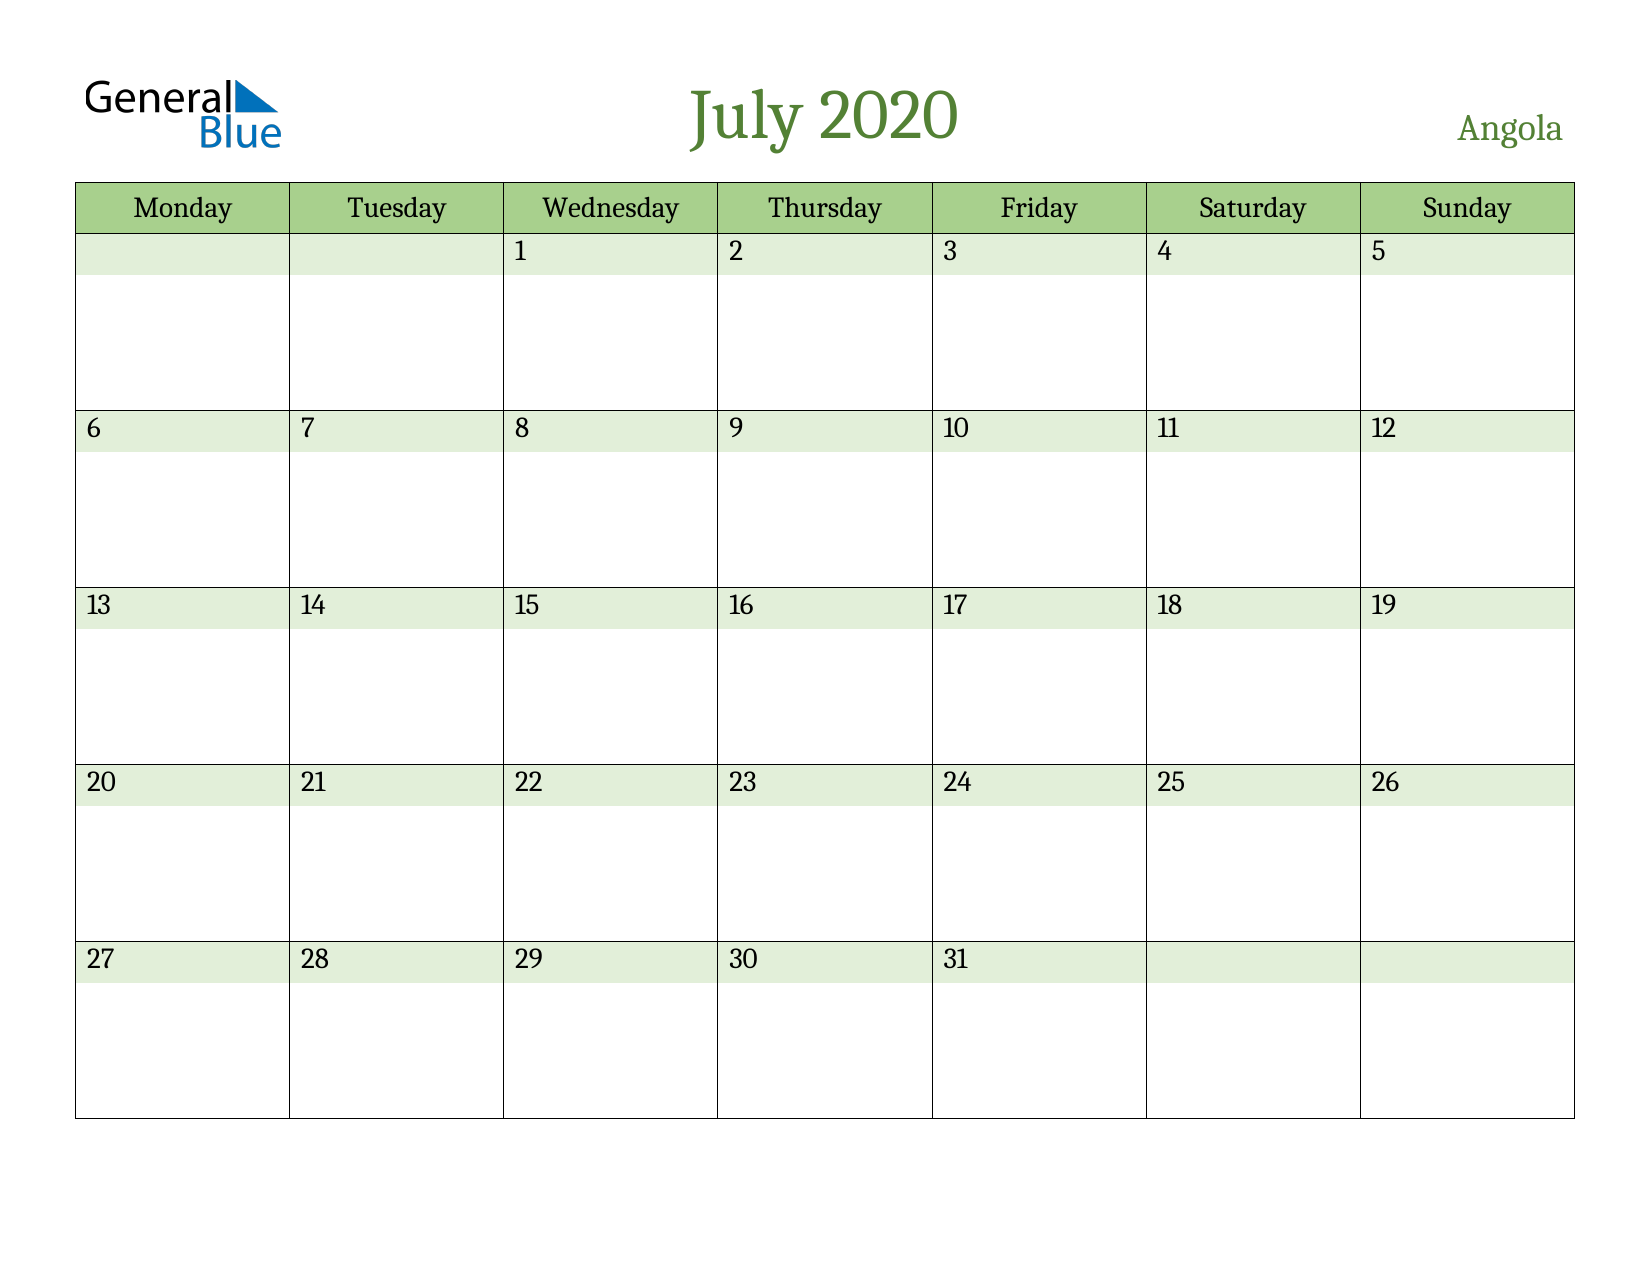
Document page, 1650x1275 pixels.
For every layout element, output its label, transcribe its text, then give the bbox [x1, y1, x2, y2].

table_cell 16 [718, 588, 932, 629]
table_cell Monday [76, 183, 289, 233]
table_cell 21 [290, 765, 503, 806]
table_cell 28 [290, 942, 503, 983]
table_cell [76, 234, 289, 275]
table_header July 2020 [504, 75, 1146, 182]
picture [86, 80, 281, 148]
table_cell [933, 275, 1146, 410]
table_cell [504, 806, 717, 941]
table_cell 24 [933, 765, 1146, 806]
table_cell 29 [504, 942, 717, 983]
table_cell [1147, 629, 1360, 764]
table_cell 31 [933, 942, 1146, 983]
table_cell [290, 275, 503, 410]
table_cell 19 [1361, 588, 1574, 629]
table_cell 10 [933, 411, 1146, 452]
table_cell 2 [718, 234, 932, 275]
table_cell 7 [290, 411, 503, 452]
table_cell [290, 234, 503, 275]
table_cell [718, 275, 932, 410]
table_cell 8 [504, 411, 717, 452]
table_cell Friday [933, 183, 1146, 233]
table_cell [504, 983, 717, 1118]
table_cell Saturday [1147, 183, 1360, 233]
table_cell [290, 806, 503, 941]
table_cell 26 [1361, 765, 1574, 806]
table_cell 30 [718, 942, 932, 983]
table_cell 13 [76, 588, 289, 629]
table_cell 23 [718, 765, 932, 806]
table_cell [1147, 275, 1360, 410]
table_cell [1361, 942, 1574, 983]
table_cell 22 [504, 765, 717, 806]
table_cell [76, 983, 289, 1118]
table_cell [290, 629, 503, 764]
table_cell 14 [290, 588, 503, 629]
table_cell [1361, 629, 1574, 764]
table_cell [718, 806, 932, 941]
table_cell 15 [504, 588, 717, 629]
table_cell [504, 629, 717, 764]
table_cell 1 [504, 234, 717, 275]
table_cell [718, 629, 932, 764]
table_header [76, 75, 503, 182]
table_cell [290, 983, 503, 1118]
table_cell 11 [1147, 411, 1360, 452]
table_cell 18 [1147, 588, 1360, 629]
table_header Angola [1146, 75, 1574, 182]
table_cell [504, 452, 717, 587]
table_cell [933, 629, 1146, 764]
table_cell [718, 983, 932, 1118]
table_cell 17 [933, 588, 1146, 629]
table_cell [76, 275, 289, 410]
table_cell [1361, 452, 1574, 587]
table_cell [76, 452, 289, 587]
table_cell 27 [76, 942, 289, 983]
table_cell [1147, 942, 1360, 983]
table_cell [718, 452, 932, 587]
table_cell [1147, 806, 1360, 941]
table_cell [504, 275, 717, 410]
table_cell 6 [76, 411, 289, 452]
table_cell [933, 452, 1146, 587]
table_cell Tuesday [290, 183, 503, 233]
table_cell [290, 452, 503, 587]
table_cell 4 [1147, 234, 1360, 275]
table_cell [76, 629, 289, 764]
table_cell Wednesday [504, 183, 717, 233]
table_cell 12 [1361, 411, 1574, 452]
table_cell [933, 806, 1146, 941]
table_cell 5 [1361, 234, 1574, 275]
table_cell [1147, 983, 1360, 1118]
table_cell [1361, 275, 1574, 410]
table_cell [933, 983, 1146, 1118]
table_cell [1361, 983, 1574, 1118]
table_cell [1147, 452, 1360, 587]
table_cell Thursday [718, 183, 932, 233]
table_cell [76, 806, 289, 941]
table_cell 20 [76, 765, 289, 806]
table_cell [1361, 806, 1574, 941]
table_cell 9 [718, 411, 932, 452]
table_cell Sunday [1361, 183, 1574, 233]
table_cell 25 [1147, 765, 1360, 806]
table_cell 3 [933, 234, 1146, 275]
